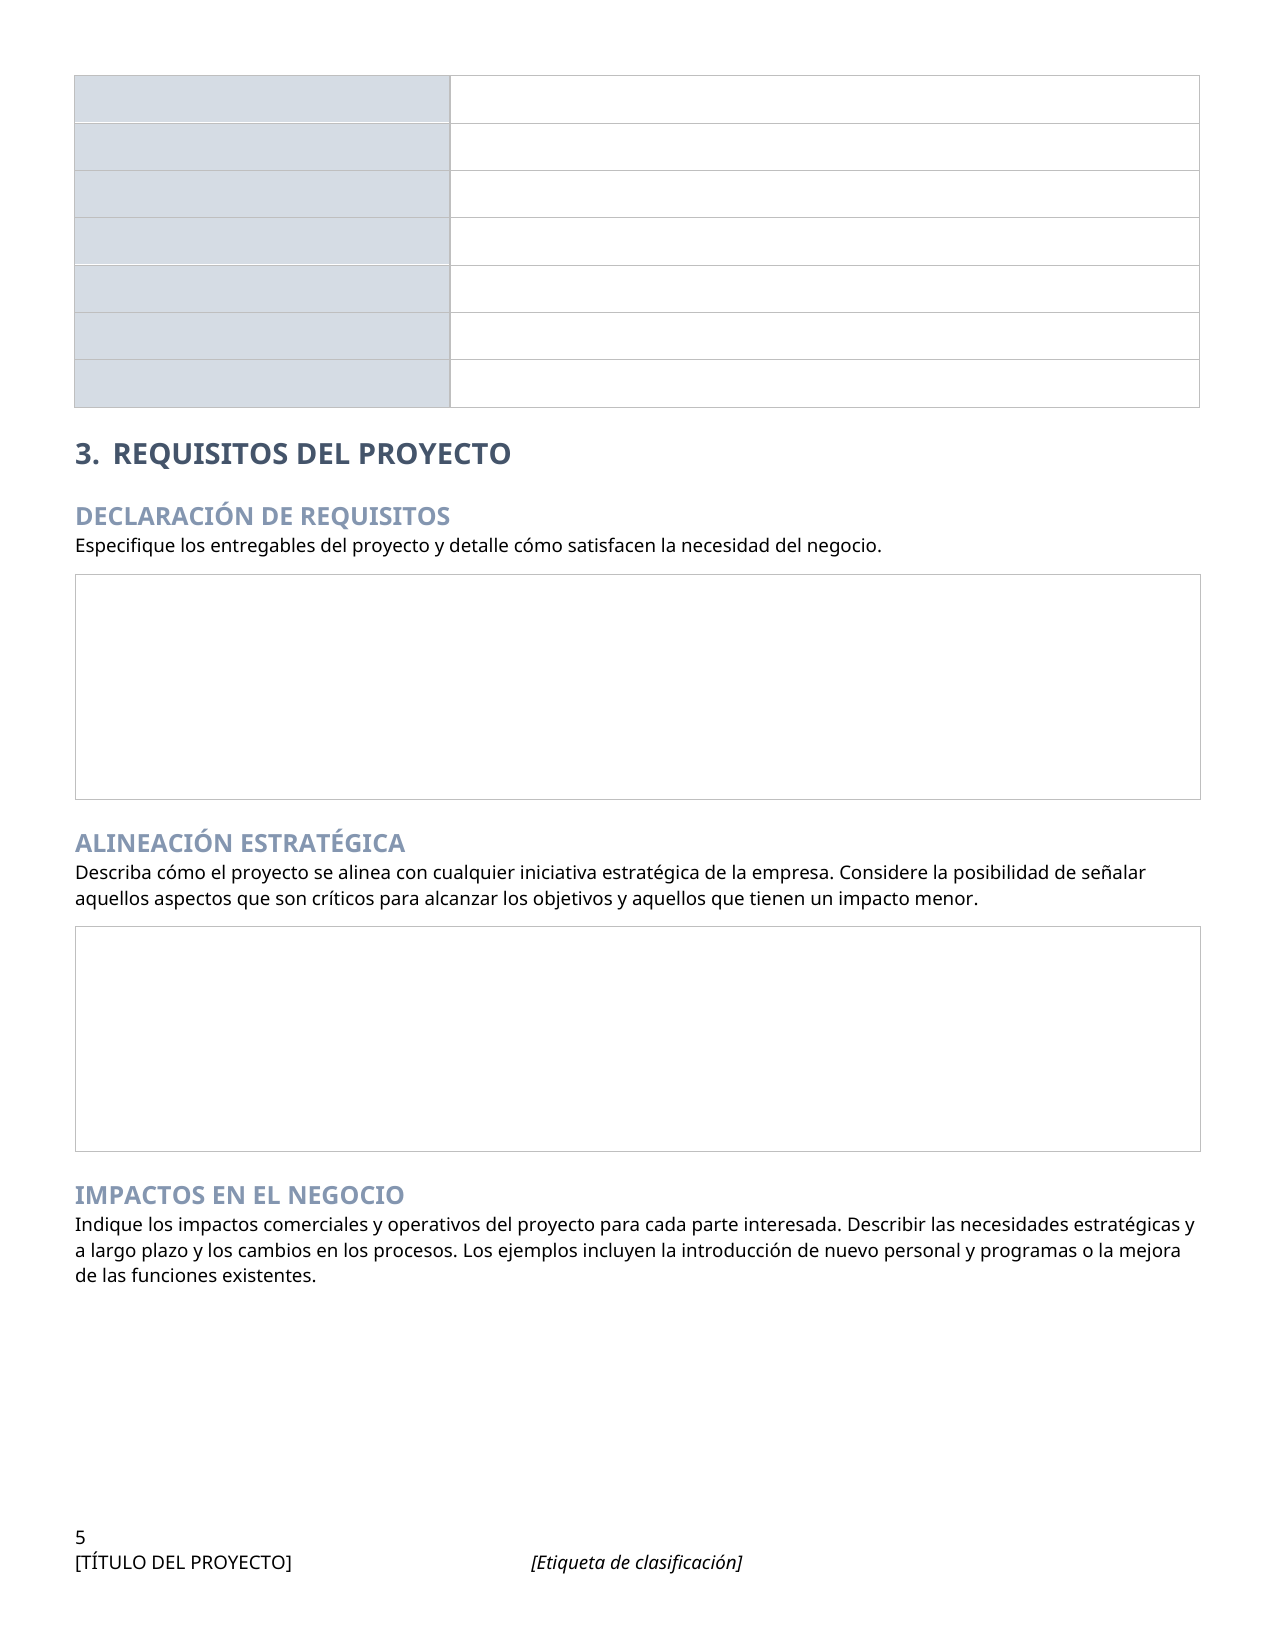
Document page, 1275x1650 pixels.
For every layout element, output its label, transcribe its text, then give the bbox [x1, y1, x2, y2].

table_cell [451, 171, 1199, 217]
table_cell [75, 360, 449, 407]
table_header [76, 927, 1200, 1151]
text Indique los impactos comerciales y operativos del proyecto para cada parte interesada. Describir las necesidades estratégicas y a largo plazo y los cambios en los procesos. Los ejemplos incluyen la introducción de nuevo personal y programas o la mejora de las funciones existentes. [75, 1212, 1200, 1288]
table_cell [75, 266, 449, 312]
table_cell [75, 313, 449, 359]
table_cell [451, 266, 1199, 312]
subtitle ALINEACIÓN ESTRATÉGICA [75, 825, 1200, 859]
table_cell [75, 171, 449, 217]
table_cell [75, 218, 449, 264]
table_cell [451, 218, 1199, 264]
table_cell [75, 124, 449, 170]
table_cell [451, 360, 1199, 407]
subtitle IMPACTOS EN EL NEGOCIO [75, 1178, 1200, 1212]
subtitle DECLARACIÓN DE REQUISITOS [75, 498, 1200, 533]
subtitle REQUISITOS DEL PROYECTO [75, 433, 1200, 473]
text Describa cómo el proyecto se alinea con cualquier iniciativa estratégica de la empresa. Considere la posibilidad de señalar aquellos aspectos que son críticos para alcanzar los objetivos y aquellos que tienen un impacto menor. [75, 859, 1200, 910]
table_cell [451, 313, 1199, 359]
table_cell [75, 76, 449, 122]
table_cell [451, 76, 1199, 122]
table_cell [451, 124, 1199, 170]
text Especifique los entregables del proyecto y detalle cómo satisfacen la necesidad del negocio. [75, 533, 1200, 558]
table_header [76, 575, 1200, 799]
